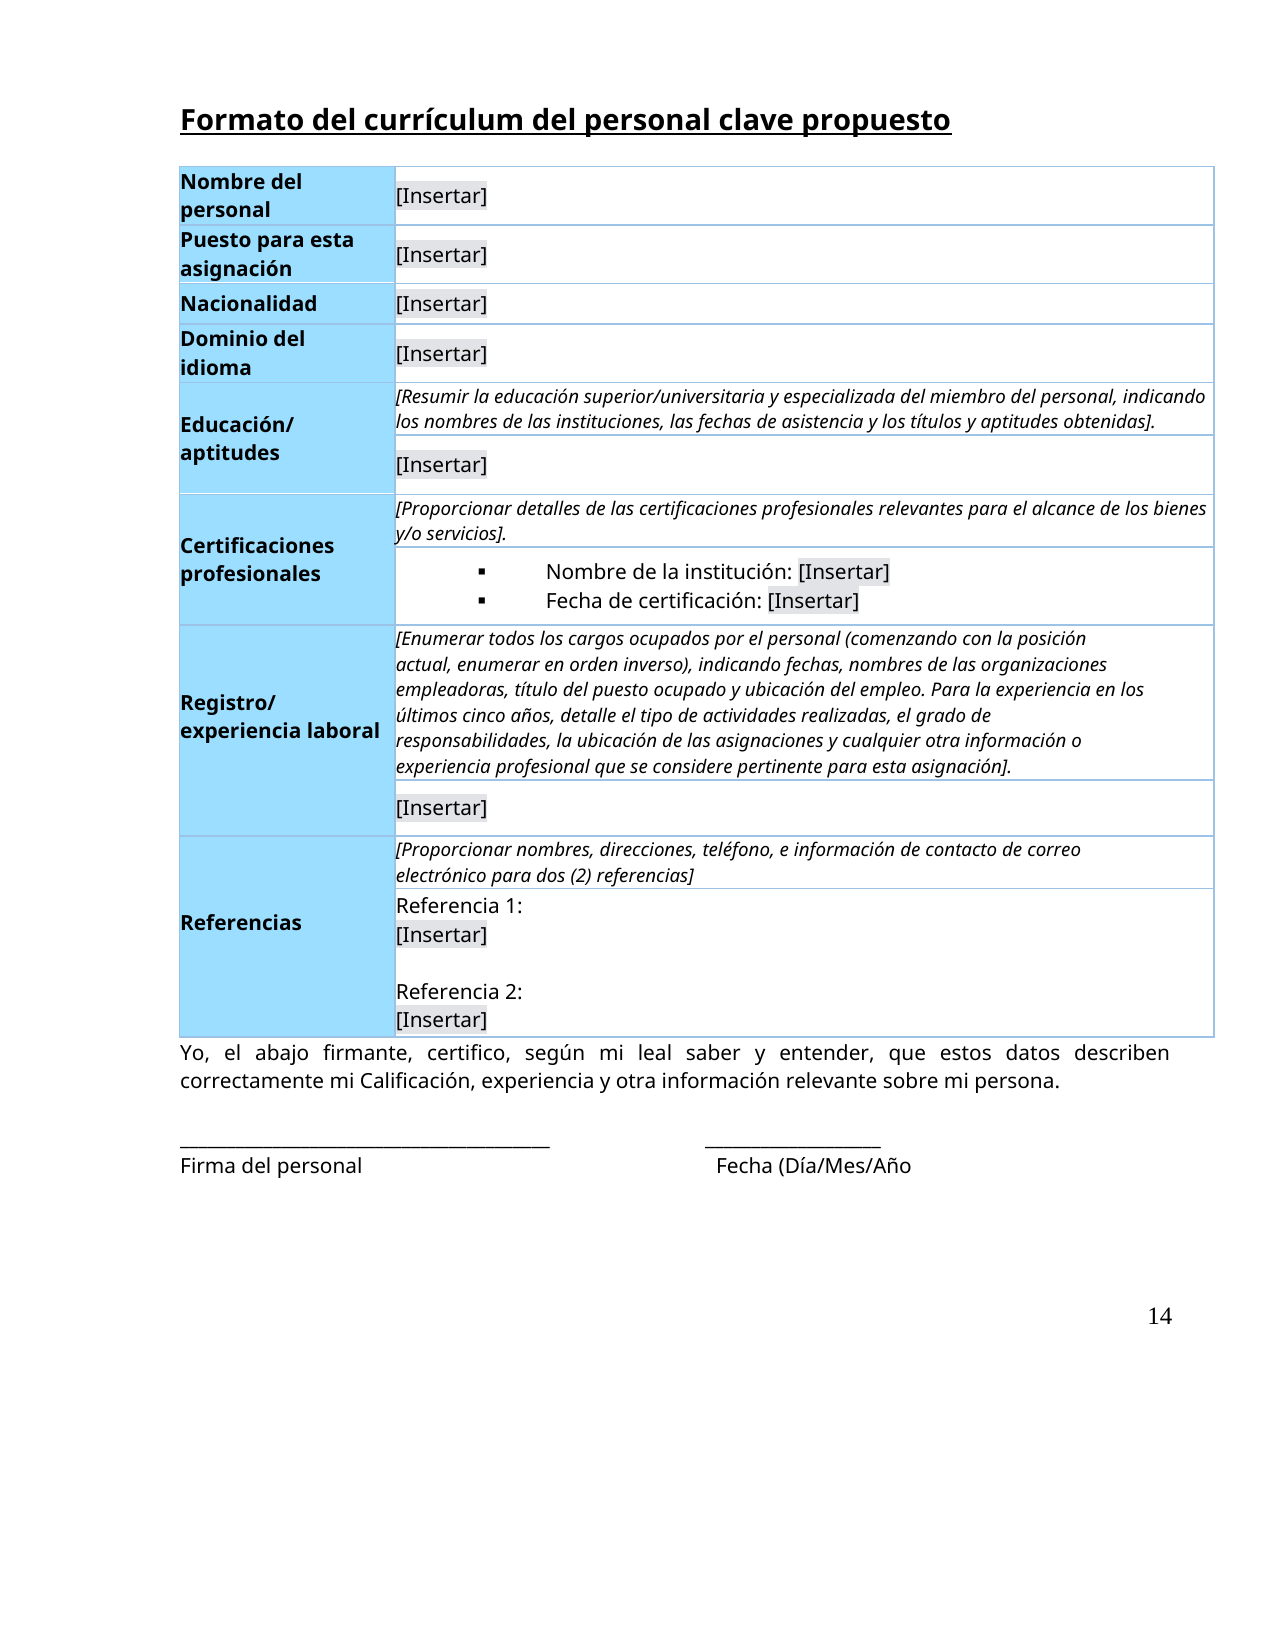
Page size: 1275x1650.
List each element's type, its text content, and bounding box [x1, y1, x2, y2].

table_cell Registro/experiencia laboral [180, 626, 394, 835]
table_cell Nacionalidad [180, 284, 394, 323]
table_cell [Proporcionar detalles de las certificaciones profesionales relevantes para el alcance de los bienes y/o servicios]. [396, 495, 1213, 546]
table_cell [Resumir la educación superior/universitaria y especializada del miembro del personal, indicando los nombres de las instituciones, las fechas de asistencia y los títulos y aptitudes obtenidas]. [396, 383, 1213, 434]
table_cell Referencia 1: [Insertar] Referencia 2: [Insertar] [396, 889, 1213, 1036]
table_cell [Proporcionar nombres, direcciones, teléfono, e información de contacto de correo electrónico para dos (2) referencias] [396, 837, 1213, 888]
table_cell Nombre de la institución: [Insertar] Fecha de certificación: [Insertar] [396, 548, 1213, 624]
table_cell [Insertar] [396, 436, 1213, 493]
table_cell [Insertar] [396, 325, 1213, 381]
table_cell Referencias [180, 837, 394, 1036]
table_cell [Insertar] [396, 284, 1213, 323]
table_cell Dominio del idioma [180, 325, 394, 381]
text ________________________________________ ___________________ [180, 1123, 1172, 1151]
table_cell [Enumerar todos los cargos ocupados por el personal (comenzando con la posición actual, enumerar en orden inverso), indicando fechas, nombres de las organizaciones empleadoras, título del puesto ocupado y ubicación del empleo. Para la experiencia en los últimos cinco años, detalle el tipo de actividades realizadas, el grado de responsabilidades, la ubicación de las asignaciones y cualquier otra información o experiencia profesional que se considere pertinente para esta asignación]. [396, 626, 1213, 779]
table_cell Educación/aptitudes [180, 383, 394, 493]
text Formato del currículum del personal clave propuesto [180, 99, 1172, 139]
table_header [Insertar] [396, 167, 1213, 224]
table_cell [Insertar] [396, 781, 1213, 835]
table_cell [Insertar] [396, 226, 1213, 282]
table_cell Certificaciones profesionales [180, 495, 394, 624]
table_cell Puesto para esta asignación [180, 226, 394, 282]
text Yo, el abajo firmante, certifico, según mi leal saber y entender, que estos datos describen correctamente mi Calificación, experiencia y otra información relevante sobre mi persona. [180, 1038, 1172, 1094]
table_header Nombre del personal [180, 167, 394, 224]
text Firma del personal Fecha (Día/Mes/Año [180, 1151, 1172, 1180]
